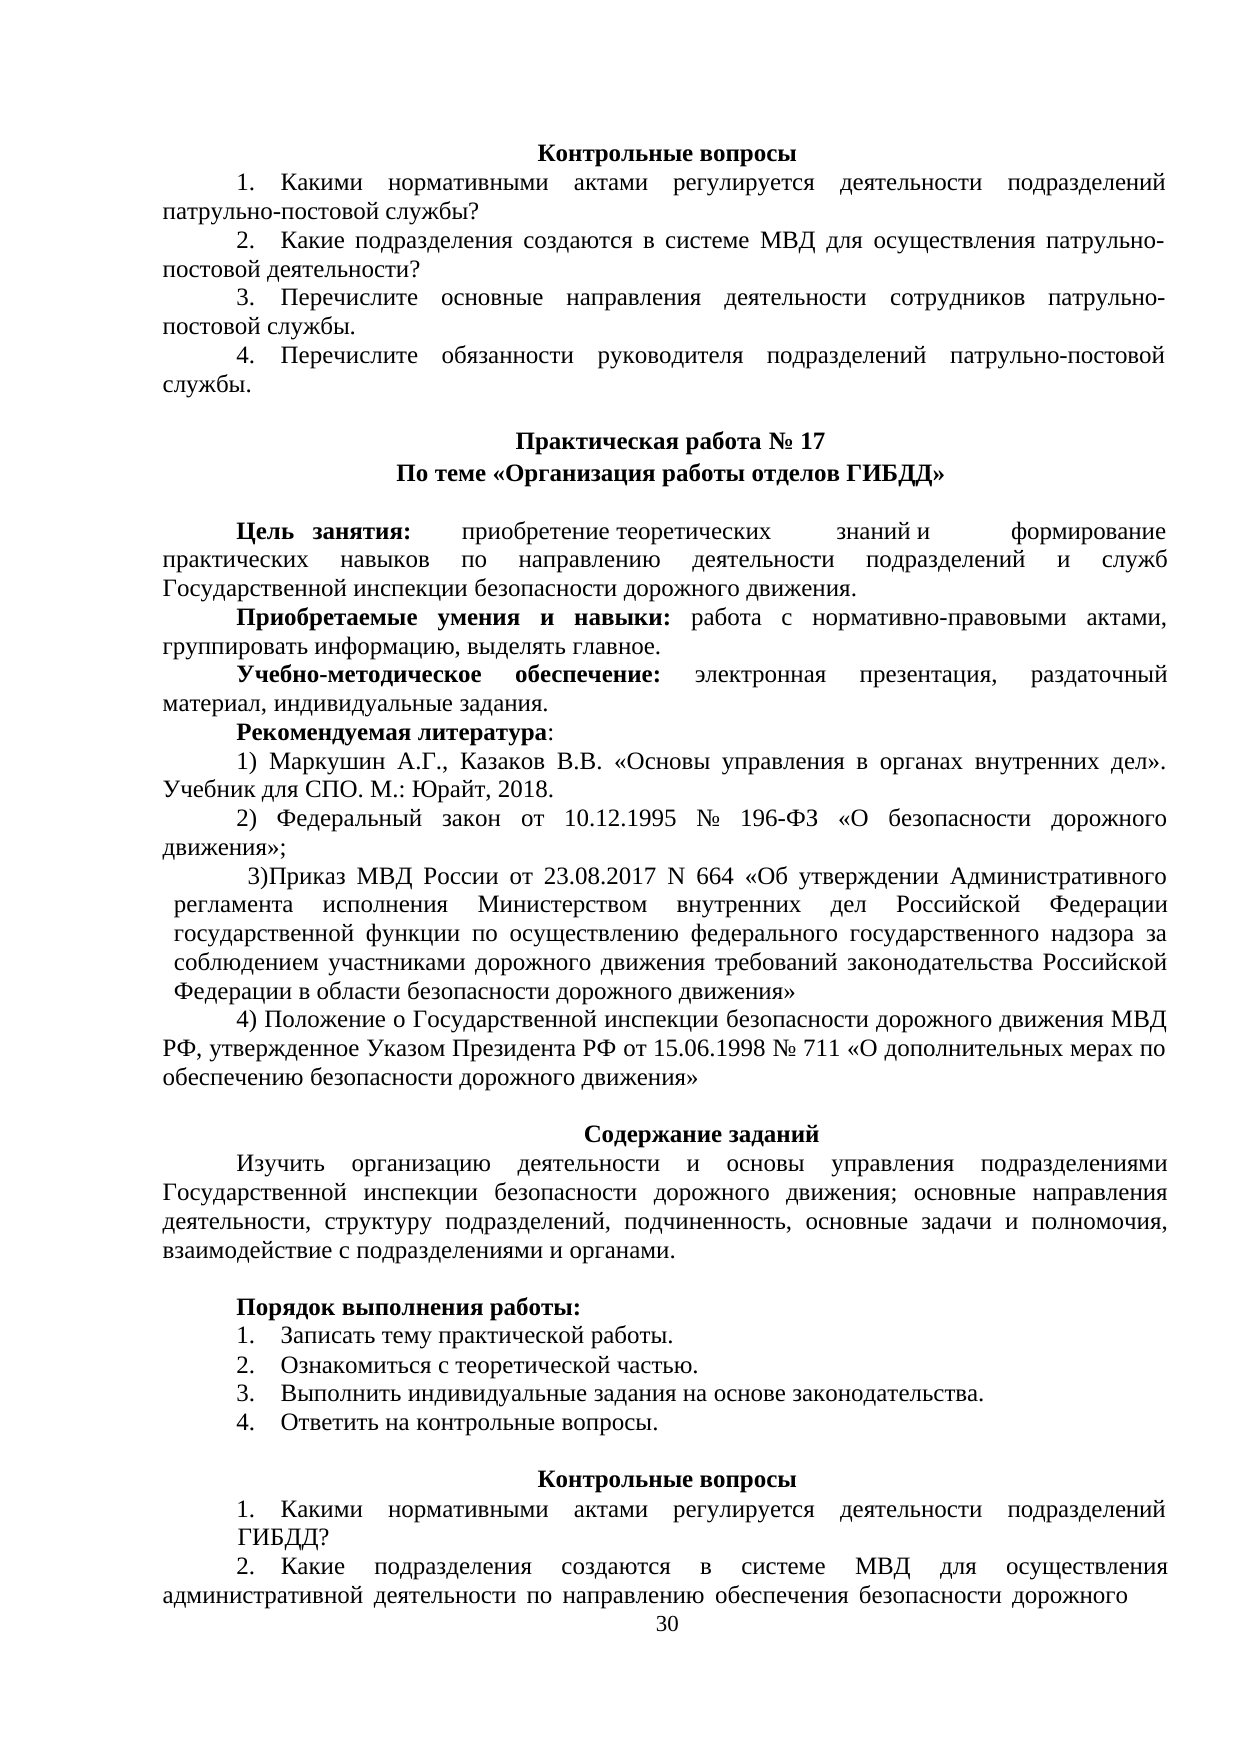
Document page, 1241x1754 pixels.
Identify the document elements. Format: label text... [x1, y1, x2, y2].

list Приказ МВД России от 23.08.2017 N 664 «Об утверждении Административного регламента исполнения Министерством внутренних дел Российской Федерации государственной функции по осуществлению федерального государственного надзора за соблюдением участниками дорожного движения требований законодательства Российской Федерации в области безопасности дорожного движения» [174, 861, 1168, 1004]
subtitle Содержание заданий [583, 1120, 1209, 1148]
text Цель занятия: приобретение теоретических знаний и формирование практических навыков по направлению деятельности подразделений и служб Государственной инспекции безопасности дорожного движения. [162, 516, 1168, 602]
list Какими нормативными актами регулируется деятельности подразделений патрульно-постовой службы? [162, 167, 1168, 225]
list Выполнить индивидуальные задания на основе законодательства. [236, 1378, 1209, 1407]
list Записать тему практической работы. [236, 1321, 1209, 1350]
list Какими нормативными актами регулируется деятельности подразделений ГИБДД? [236, 1494, 1168, 1551]
list Положение о Государственной инспекции безопасности дорожного движения МВД РФ, утвержденное Указом Президента РФ от 15.06.1998 № 711 «О дополнительных мерах по обеспечению безопасности дорожного движения» [162, 1004, 1168, 1091]
text Учебно-методическое обеспечение: электронная презентация, раздаточный материал, индивидуальные задания. [162, 659, 1168, 717]
list Ответить на контрольные вопросы. [236, 1407, 1209, 1436]
subtitle Практическая работа № 17 [214, 426, 1126, 455]
list Ознакомиться с теоретической частью. [236, 1350, 1209, 1378]
list Маркушин А.Г., Казаков В.В. «Основы управления в органах внутренних дел». Учебник для СПО. М.: Юрайт, 2018. [162, 746, 1167, 803]
subtitle Контрольные вопросы [537, 1465, 1209, 1494]
list Какие подразделения создаются в системе МВД для осуществления патрульно- постовой деятельности? [162, 225, 1167, 282]
text По теме «Организация работы отделов ГИБДД» [215, 458, 1126, 487]
text Изучить организацию деятельности и основы управления подразделениями Государственной инспекции безопасности дорожного движения; основные направления деятельности, структуру подразделений, подчиненность, основные задачи и полномочия, взаимодействие с подразделениями и органами. [162, 1148, 1168, 1263]
subtitle Порядок выполнения работы: [236, 1293, 1209, 1321]
text Приобретаемые умения и навыки: работа с нормативно-правовыми актами, группировать информацию, выделять главное. [162, 602, 1167, 659]
list Какие подразделения создаются в системе МВД для осуществления административной деятельности по направлению обеспечения безопасности дорожного [162, 1551, 1168, 1609]
list Перечислите обязанности руководителя подразделений патрульно-постовой службы. [162, 340, 1167, 397]
list Перечислите основные направления деятельности сотрудников патрульно- постовой службы. [162, 282, 1167, 340]
subtitle Рекомендуемая литература: [236, 717, 1209, 746]
subtitle Контрольные вопросы [537, 139, 1209, 167]
list Федеральный закон от 10.12.1995 № 196-ФЗ «О безопасности дорожного движения»; [162, 803, 1167, 861]
